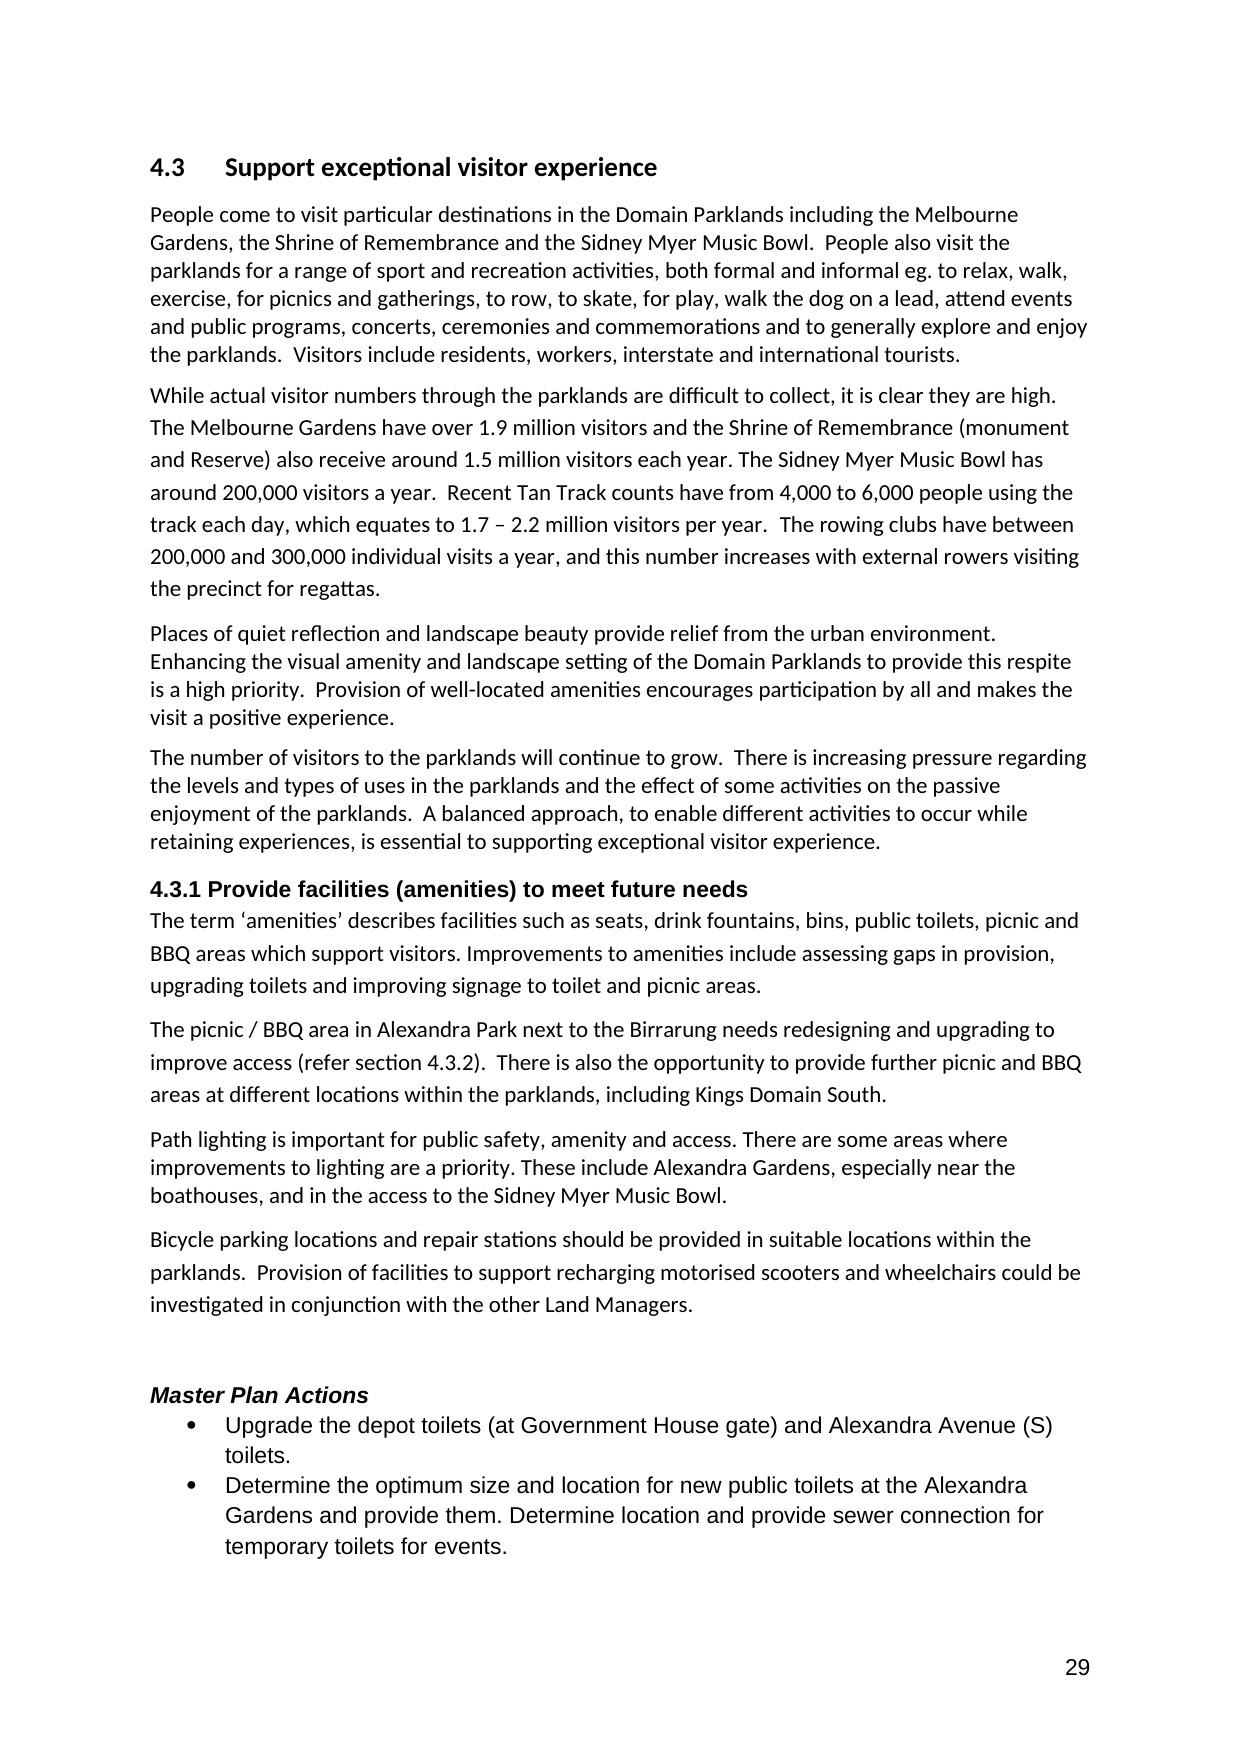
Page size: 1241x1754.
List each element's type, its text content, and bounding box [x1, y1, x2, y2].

list Upgrade the depot toilets (at Government House gate) and Alexandra Avenue (S) toilets. [187, 1412, 1090, 1468]
text While actual visitor numbers through the parklands are difficult to collect, it is clear they are high. The Melbourne Gardens have over 1.9 million visitors and the Shrine of Remembrance (monument and Reserve) also receive around 1.5 million visitors each year. The Sidney Myer Music Bowl has around 200,000 visitors a year. Recent Tan Track counts have from 4,000 to 6,000 people using the track each day, which equates to 1.7 – 2.2 million visitors per year. The rowing clubs have between 200,000 and 300,000 individual visits a year, and this number increases with external rowers visiting the precinct for regattas. [150, 381, 1090, 602]
text Path lighting is important for public safety, amenity and access. There are some areas where improvements to lighting are a priority. These include Alexandra Gardens, especially near the boathouses, and in the access to the Sidney Myer Music Bowl. [150, 1125, 1090, 1209]
text The term ‘amenities’ describes facilities such as seats, drink fountains, bins, public toilets, picnic and BBQ areas which support visitors. Improvements to amenities include assessing gaps in provision, upgrading toilets and improving signage to toilet and picnic areas. [150, 907, 1090, 999]
text Bicycle parking locations and repair stations should be provided in suitable locations within the parklands. Provision of facilities to support recharging motorised scooters and wheelchairs could be investigated in conjunction with the other Land Managers. [150, 1225, 1090, 1318]
subtitle 4.3 Support exceptional visitor experience [150, 150, 1090, 183]
list Determine the optimum size and location for new public toilets at the Alexandra Gardens and provide them. Determine location and provide sewer connection for temporary toilets for events. [187, 1472, 1090, 1559]
subtitle Master Plan Actions [150, 1382, 1090, 1408]
text The picnic / BBQ area in Alexandra Park next to the Birrarung needs redesigning and upgrading to improve access (refer section 4.3.2). There is also the opportunity to provide further picnic and BBQ areas at different locations within the parklands, including Kings Domain South. [150, 1016, 1090, 1108]
list The number of visitors to the parklands will continue to grow. There is increasing pressure regarding the levels and types of uses in the parklands and the effect of some activities on the passive enjoyment of the parklands. A balanced approach, to enable different activities to occur while retaining experiences, is essential to supporting exceptional visitor experience. [150, 743, 1090, 856]
list Places of quiet reflection and landscape beauty provide relief from the urban environment. Enhancing the visual amenity and landscape setting of the Domain Parklands to provide this respite is a high priority. Provision of well-located amenities encourages participation by all and makes the visit a positive experience. [150, 619, 1090, 731]
subtitle 4.3.1 Provide facilities (amenities) to meet future needs [150, 876, 1090, 903]
list People come to visit particular destinations in the Domain Parklands including the Melbourne Gardens, the Shrine of Remembrance and the Sidney Myer Music Bowl. People also visit the parklands for a range of sport and recreation activities, both formal and informal eg. to relax, walk, exercise, for picnics and gatherings, to row, to skate, for play, walk the dog on a lead, attend events and public programs, concerts, ceremonies and commemorations and to generally explore and enjoy the parklands. Visitors include residents, workers, interstate and international tourists. [150, 200, 1090, 368]
